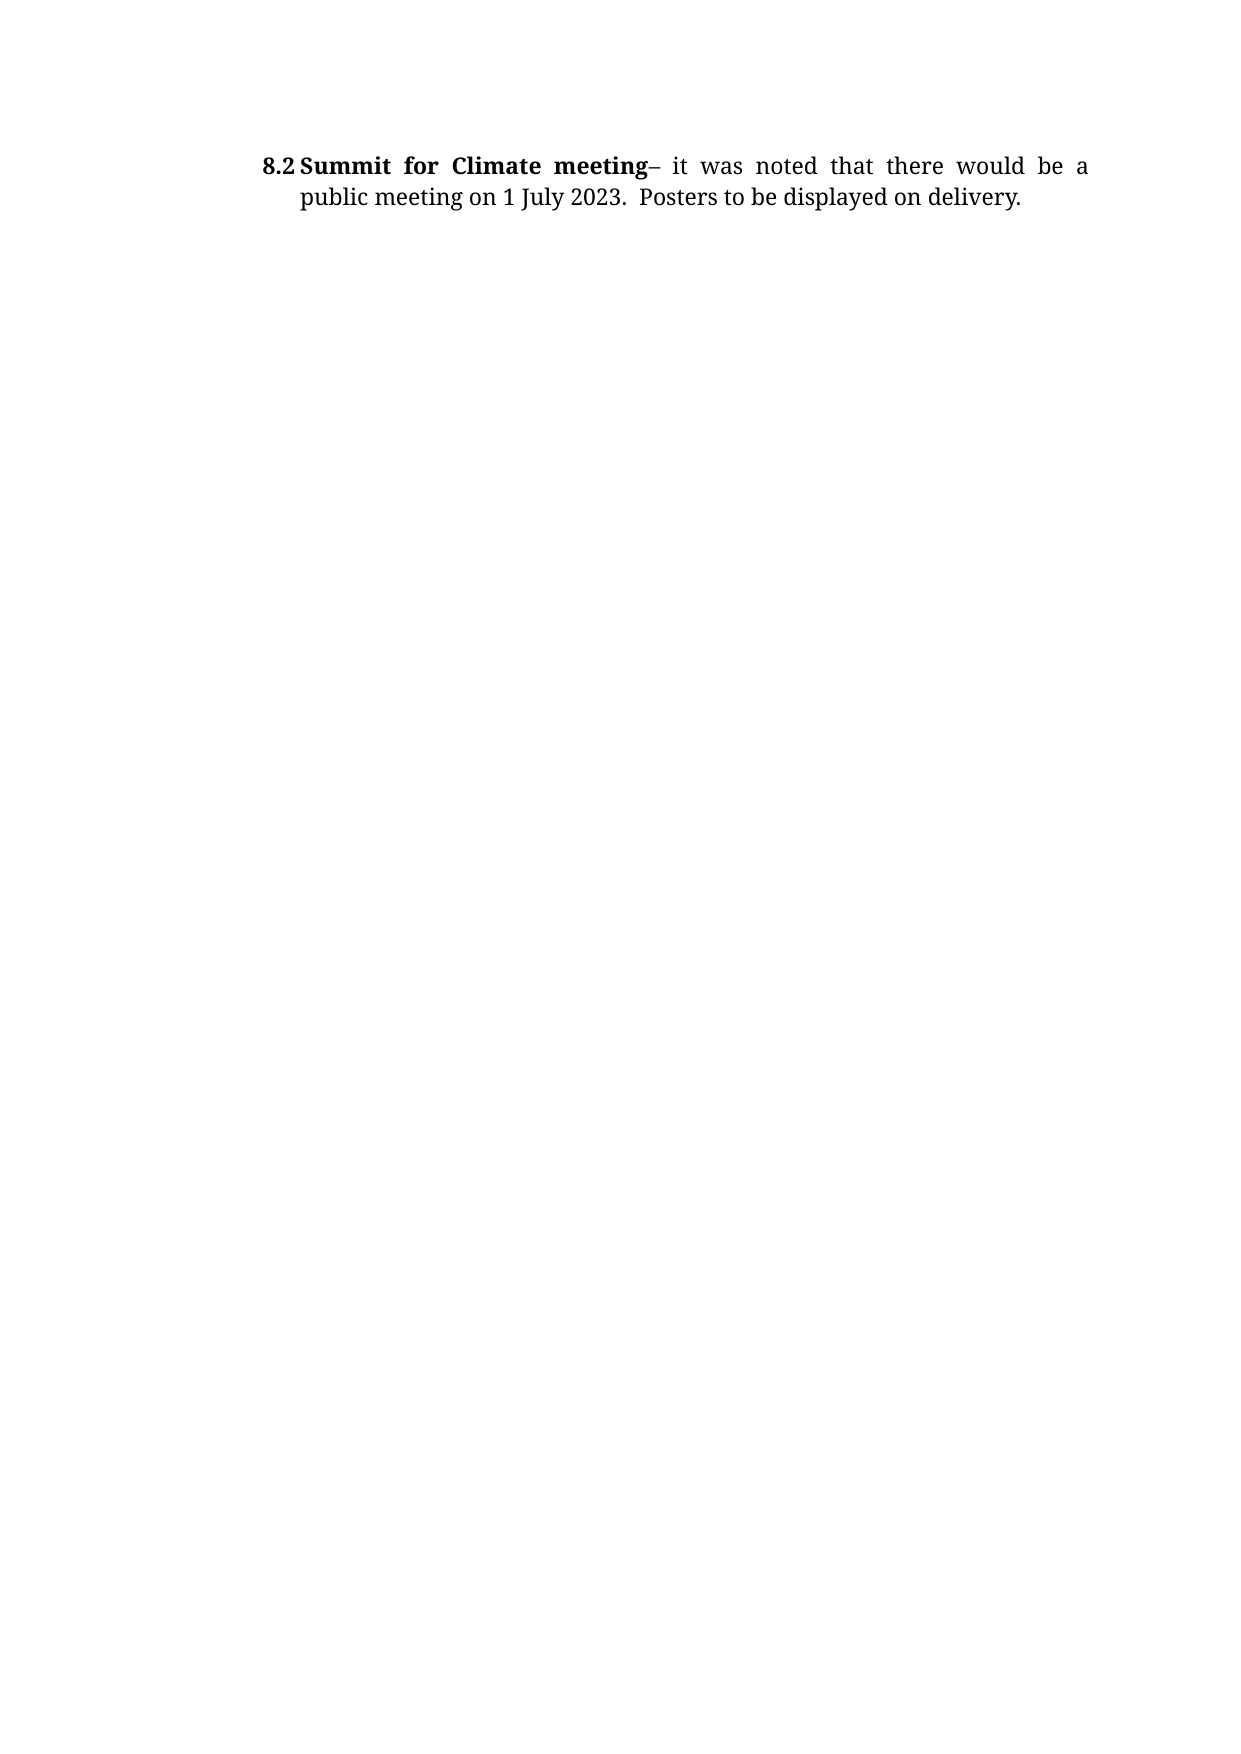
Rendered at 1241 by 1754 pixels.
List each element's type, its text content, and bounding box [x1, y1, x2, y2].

list Summit for Climate meeting– it was noted that there would be a public meeting on 1 July 2023. Posters to be displayed on delivery. [262, 150, 1090, 212]
